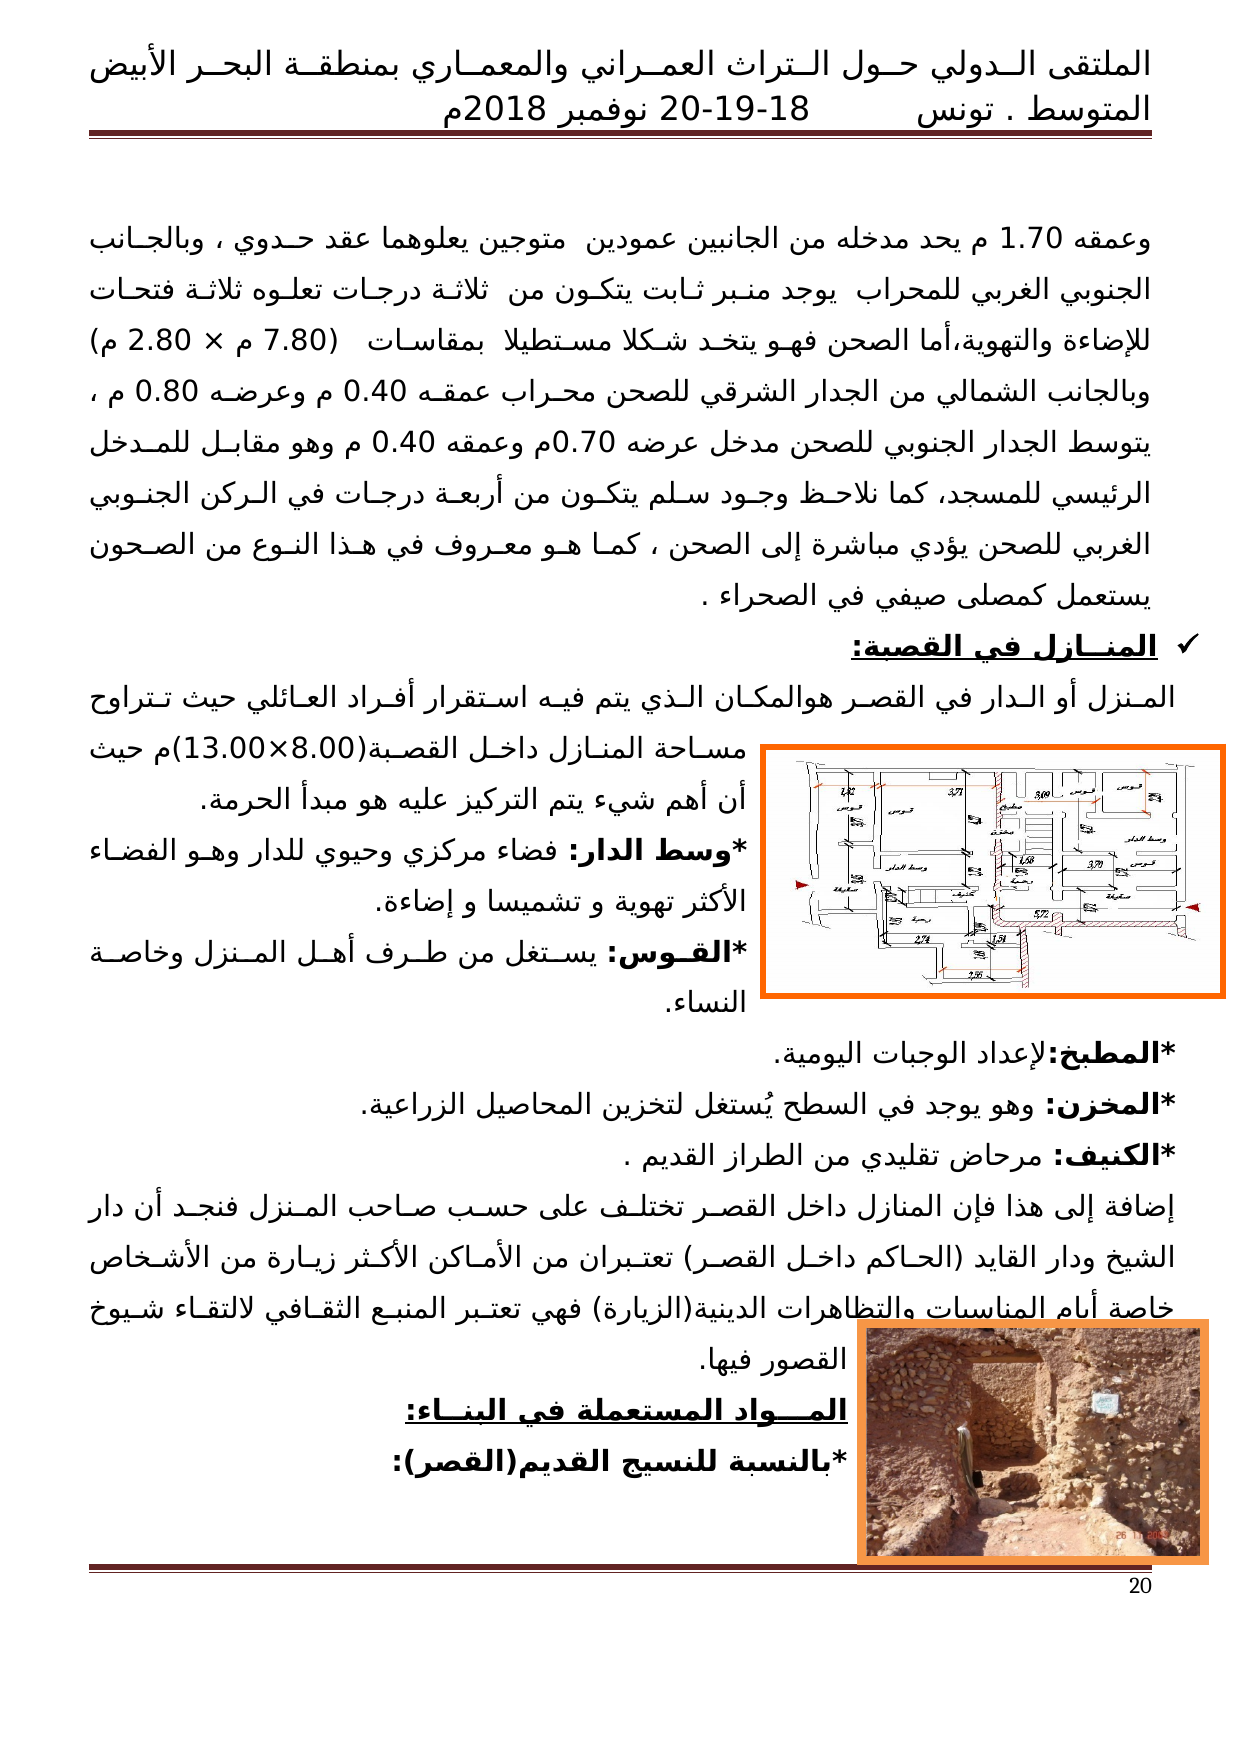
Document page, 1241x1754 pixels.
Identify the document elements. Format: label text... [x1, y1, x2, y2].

text *الكنيف: مرحاض تقليدي من الطراز القديم . [89, 1139, 1176, 1173]
text إضافة إلى هذا فإن المنازل داخل القصر تختلف على حسب صاحب المنزل فنجد أن دار الشيخ ودار القايد (الحاكم داخل القصر) تعتبران من الأماكن الأكثر زيارة من الأشخاص خاصة أيام المناسبات والتظاهرات الدينية(الزيارة) فهي تعتبر المنبع الثقافي لالتقاء شيوخ القصور فيها. [89, 1189, 1176, 1376]
text *القوس: يستغل من طرف أهل المنزل وخاصة النساء. [89, 935, 1176, 1020]
list المنــازل في القصبة: [89, 629, 1176, 663]
text *وسط الدار: فضاء مركزي وحيوي للدار وهو الفضاء الأكثر تهوية و تشميسا و إضاءة. [89, 833, 760, 918]
text المنزل أو الدار في القصر هوالمكان الذي يتم فيه استقرار أفراد العائلي حيث تتراوح مساحة المنازل داخل القصبة(8.00×13.00)م حيث أن أهم شيء يتم التركيز عليه هو مبدأ الحرمة. [89, 680, 1176, 816]
picture [766, 750, 1220, 993]
text *بالنسبة للنسيج القديم(القصر): [89, 1444, 857, 1478]
list المـــواد المستعملة في البنــاء: [89, 1393, 857, 1427]
picture [866, 1328, 1200, 1556]
text *المخزن: وهو يوجد في السطح يُستغل لتخزين المحاصيل الزراعية. [89, 1088, 1176, 1122]
text *المطبخ:لإعداد الوجبات اليومية. [89, 1037, 1176, 1071]
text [89, 222, 1152, 612]
